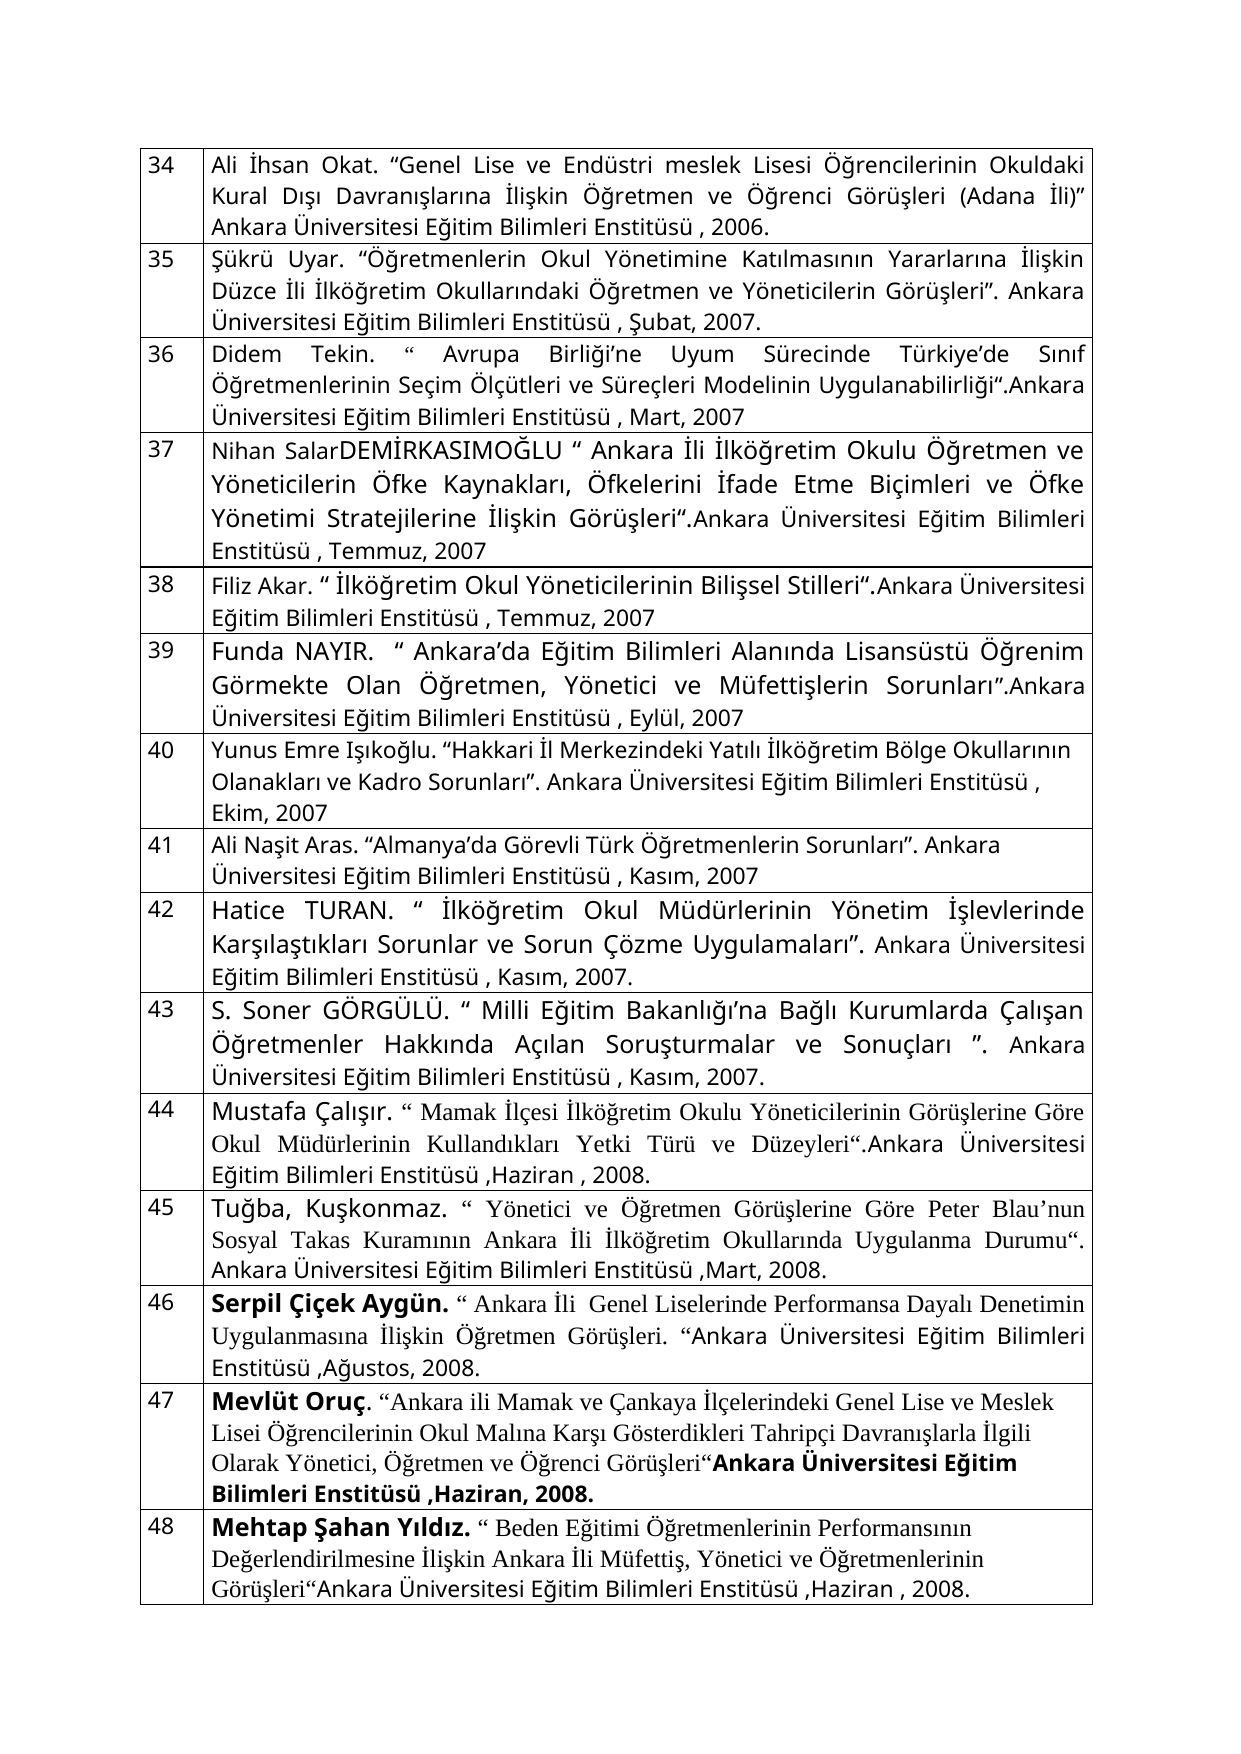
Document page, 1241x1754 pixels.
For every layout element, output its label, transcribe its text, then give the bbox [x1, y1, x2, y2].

table_cell 48 [141, 1510, 203, 1604]
table_cell 43 [141, 993, 203, 1092]
table_cell Hatice TURAN. “ İlköğretim Okul Müdürlerinin Yönetim İşlevlerinde Karşılaştıkları Sorunlar ve Sorun Çözme Uygulamaları”. Ankara Üniversitesi Eğitim Bilimleri Enstitüsü , Kasım, 2007. [204, 893, 1092, 992]
table_cell Mustafa Çalışır. “ Mamak İlçesi İlköğretim Okulu Yöneticilerinin Görüşlerine Göre Okul Müdürlerinin Kullandıkları Yetki Türü ve Düzeyleri“.Ankara Üniversitesi Eğitim Bilimleri Enstitüsü ,Haziran , 2008. [204, 1094, 1092, 1190]
table_cell 46 [141, 1286, 203, 1383]
table_cell 45 [141, 1191, 203, 1285]
table_cell Filiz Akar. “ İlköğretim Okul Yöneticilerinin Bilişsel Stilleri“.Ankara Üniversitesi Eğitim Bilimleri Enstitüsü , Temmuz, 2007 [204, 568, 1092, 633]
table_cell S. Soner GÖRGÜLÜ. “ Milli Eğitim Bakanlığı’na Bağlı Kurumlarda Çalışan Öğretmenler Hakkında Açılan Soruşturmalar ve Sonuçları ”. Ankara Üniversitesi Eğitim Bilimleri Enstitüsü , Kasım, 2007. [204, 993, 1092, 1092]
table_cell 40 [141, 734, 203, 828]
table_cell 42 [141, 893, 203, 992]
table_cell Şükrü Uyar. “Öğretmenlerin Okul Yönetimine Katılmasının Yararlarına İlişkin Düzce İli İlköğretim Okullarındaki Öğretmen ve Yöneticilerin Görüşleri”. Ankara Üniversitesi Eğitim Bilimleri Enstitüsü , Şubat, 2007. [204, 244, 1092, 337]
table_cell 39 [141, 634, 203, 733]
table_cell 44 [141, 1094, 203, 1190]
table_cell 41 [141, 829, 203, 892]
table_cell 47 [141, 1384, 203, 1509]
table_cell Serpil Çiçek Aygün. “ Ankara İli Genel Liselerinde Performansa Dayalı Denetimin Uygulanmasına İlişkin Öğretmen Görüşleri. “Ankara Üniversitesi Eğitim Bilimleri Enstitüsü ,Ağustos, 2008. [204, 1286, 1092, 1383]
table_cell Ali İhsan Okat. “Genel Lise ve Endüstri meslek Lisesi Öğrencilerinin Okuldaki Kural Dışı Davranışlarına İlişkin Öğretmen ve Öğrenci Görüşleri (Adana İli)” Ankara Üniversitesi Eğitim Bilimleri Enstitüsü , 2006. [204, 149, 1092, 242]
table_cell Tuğba, Kuşkonmaz. “ Yönetici ve Öğretmen Görüşlerine Göre Peter Blau’nun Sosyal Takas Kuramının Ankara İli İlköğretim Okullarında Uygulanma Durumu“. Ankara Üniversitesi Eğitim Bilimleri Enstitüsü ,Mart, 2008. [204, 1191, 1092, 1285]
table_cell Mehtap Şahan Yıldız. “ Beden Eğitimi Öğretmenlerinin Performansının Değerlendirilmesine İlişkin Ankara İli Müfettiş, Yönetici ve Öğretmenlerinin Görüşleri“Ankara Üniversitesi Eğitim Bilimleri Enstitüsü ,Haziran , 2008. [204, 1510, 1092, 1604]
table_cell Funda NAYIR. “ Ankara’da Eğitim Bilimleri Alanında Lisansüstü Öğrenim Görmekte Olan Öğretmen, Yönetici ve Müfettişlerin Sorunları”.Ankara Üniversitesi Eğitim Bilimleri Enstitüsü , Eylül, 2007 [204, 634, 1092, 733]
table_cell Nihan SalarDEMİRKASIMOĞLU “ Ankara İli İlköğretim Okulu Öğretmen ve Yöneticilerin Öfke Kaynakları, Öfkelerini İfade Etme Biçimleri ve Öfke Yönetimi Stratejilerine İlişkin Görüşleri“.Ankara Üniversitesi Eğitim Bilimleri Enstitüsü , Temmuz, 2007 [204, 433, 1092, 566]
table_cell 36 [141, 338, 203, 432]
table_cell 37 [141, 433, 203, 566]
table_cell Ali Naşit Aras. “Almanya’da Görevli Türk Öğretmenlerin Sorunları”. Ankara Üniversitesi Eğitim Bilimleri Enstitüsü , Kasım, 2007 [204, 829, 1092, 892]
table_cell 38 [141, 568, 203, 633]
table_cell Didem Tekin. “ Avrupa Birliği’ne Uyum Sürecinde Türkiye’de Sınıf Öğretmenlerinin Seçim Ölçütleri ve Süreçleri Modelinin Uygulanabilirliği“.Ankara Üniversitesi Eğitim Bilimleri Enstitüsü , Mart, 2007 [204, 338, 1092, 432]
table_cell Mevlüt Oruç. “Ankara ili Mamak ve Çankaya İlçelerindeki Genel Lise ve Meslek Lisei Öğrencilerinin Okul Malına Karşı Gösterdikleri Tahripçi Davranışlarla İlgili Olarak Yönetici, Öğretmen ve Öğrenci Görüşleri“Ankara Üniversitesi Eğitim Bilimleri Enstitüsü ,Haziran, 2008. [204, 1384, 1092, 1509]
table_cell 35 [141, 244, 203, 337]
table_cell 34 [141, 149, 203, 242]
table_cell Yunus Emre Işıkoğlu. “Hakkari İl Merkezindeki Yatılı İlköğretim Bölge Okullarının Olanakları ve Kadro Sorunları”. Ankara Üniversitesi Eğitim Bilimleri Enstitüsü , Ekim, 2007 [204, 734, 1092, 828]
